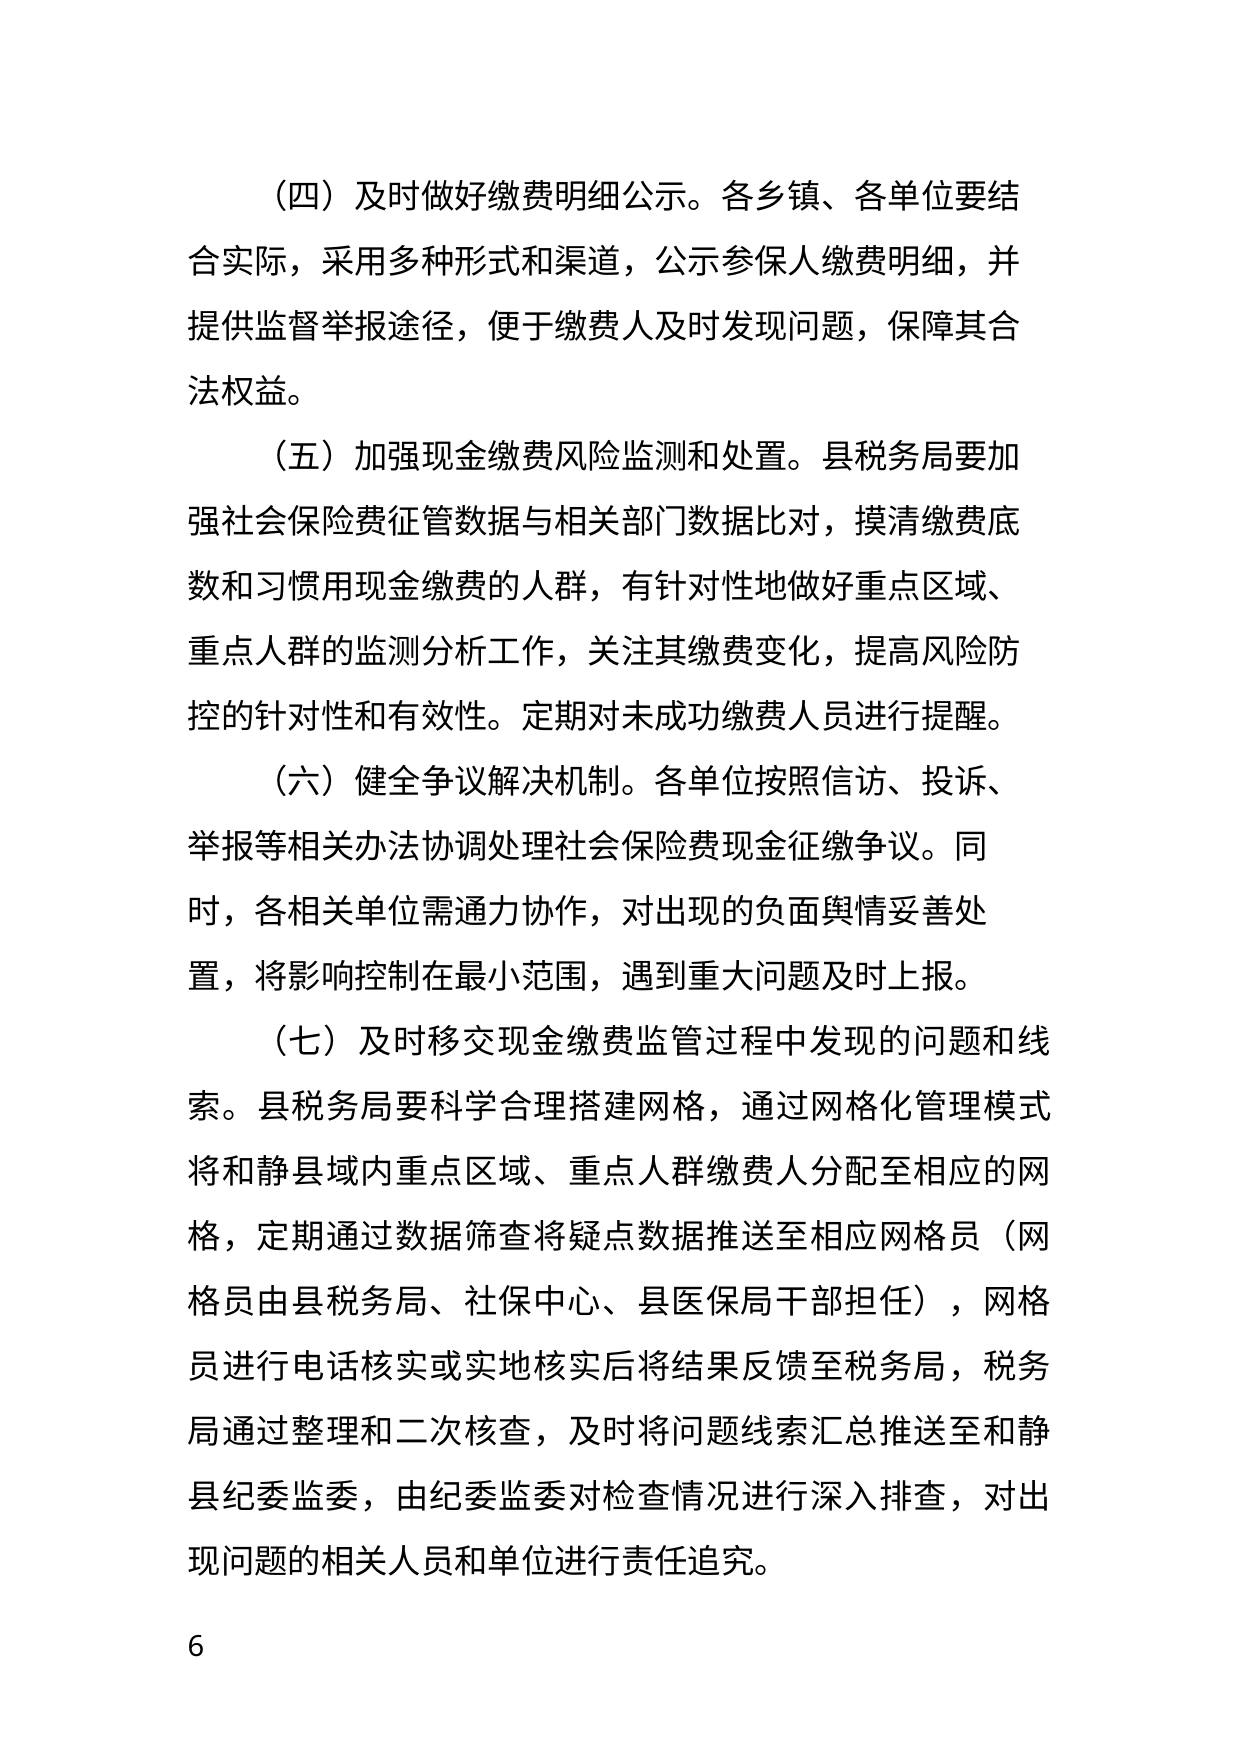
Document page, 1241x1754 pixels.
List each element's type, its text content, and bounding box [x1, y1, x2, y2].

text （五）加强现金缴费风险监测和处置。县税务局要加强社会保险费征管数据与相关部门数据比对，摸清缴费底数和习惯用现金缴费的人群，有针对性地做好重点区域、重点人群的监测分析工作，关注其缴费变化，提高风险防控的针对性和有效性。定期对未成功缴费人员进行提醒。 [187, 422, 1053, 747]
text （六）健全争议解决机制。各单位按照信访、投诉、举报等相关办法协调处理社会保险费现金征缴争议。同时，各相关单位需通力协作，对出现的负面舆情妥善处置，将影响控制在最小范围，遇到重大问题及时上报。 [187, 747, 1053, 1007]
text （七）及时移交现金缴费监管过程中发现的问题和线索。县税务局要科学合理搭建网格，通过网格化管理模式将和静县域内重点区域、重点人群缴费人分配至相应的网格，定期通过数据筛查将疑点数据推送至相应网格员（网格员由县税务局、社保中心、县医保局干部担任），网格员进行电话核实或实地核实后将结果反馈至税务局，税务局通过整理和二次核查，及时将问题线索汇总推送至和静县纪委监委，由纪委监委对检查情况进行深入排查，对出现问题的相关人员和单位进行责任追究。 [187, 1007, 1053, 1592]
text （四）及时做好缴费明细公示。各乡镇、各单位要结合实际，采用多种形式和渠道，公示参保人缴费明细，并提供监督举报途径，便于缴费人及时发现问题，保障其合法权益。 [187, 162, 1053, 422]
